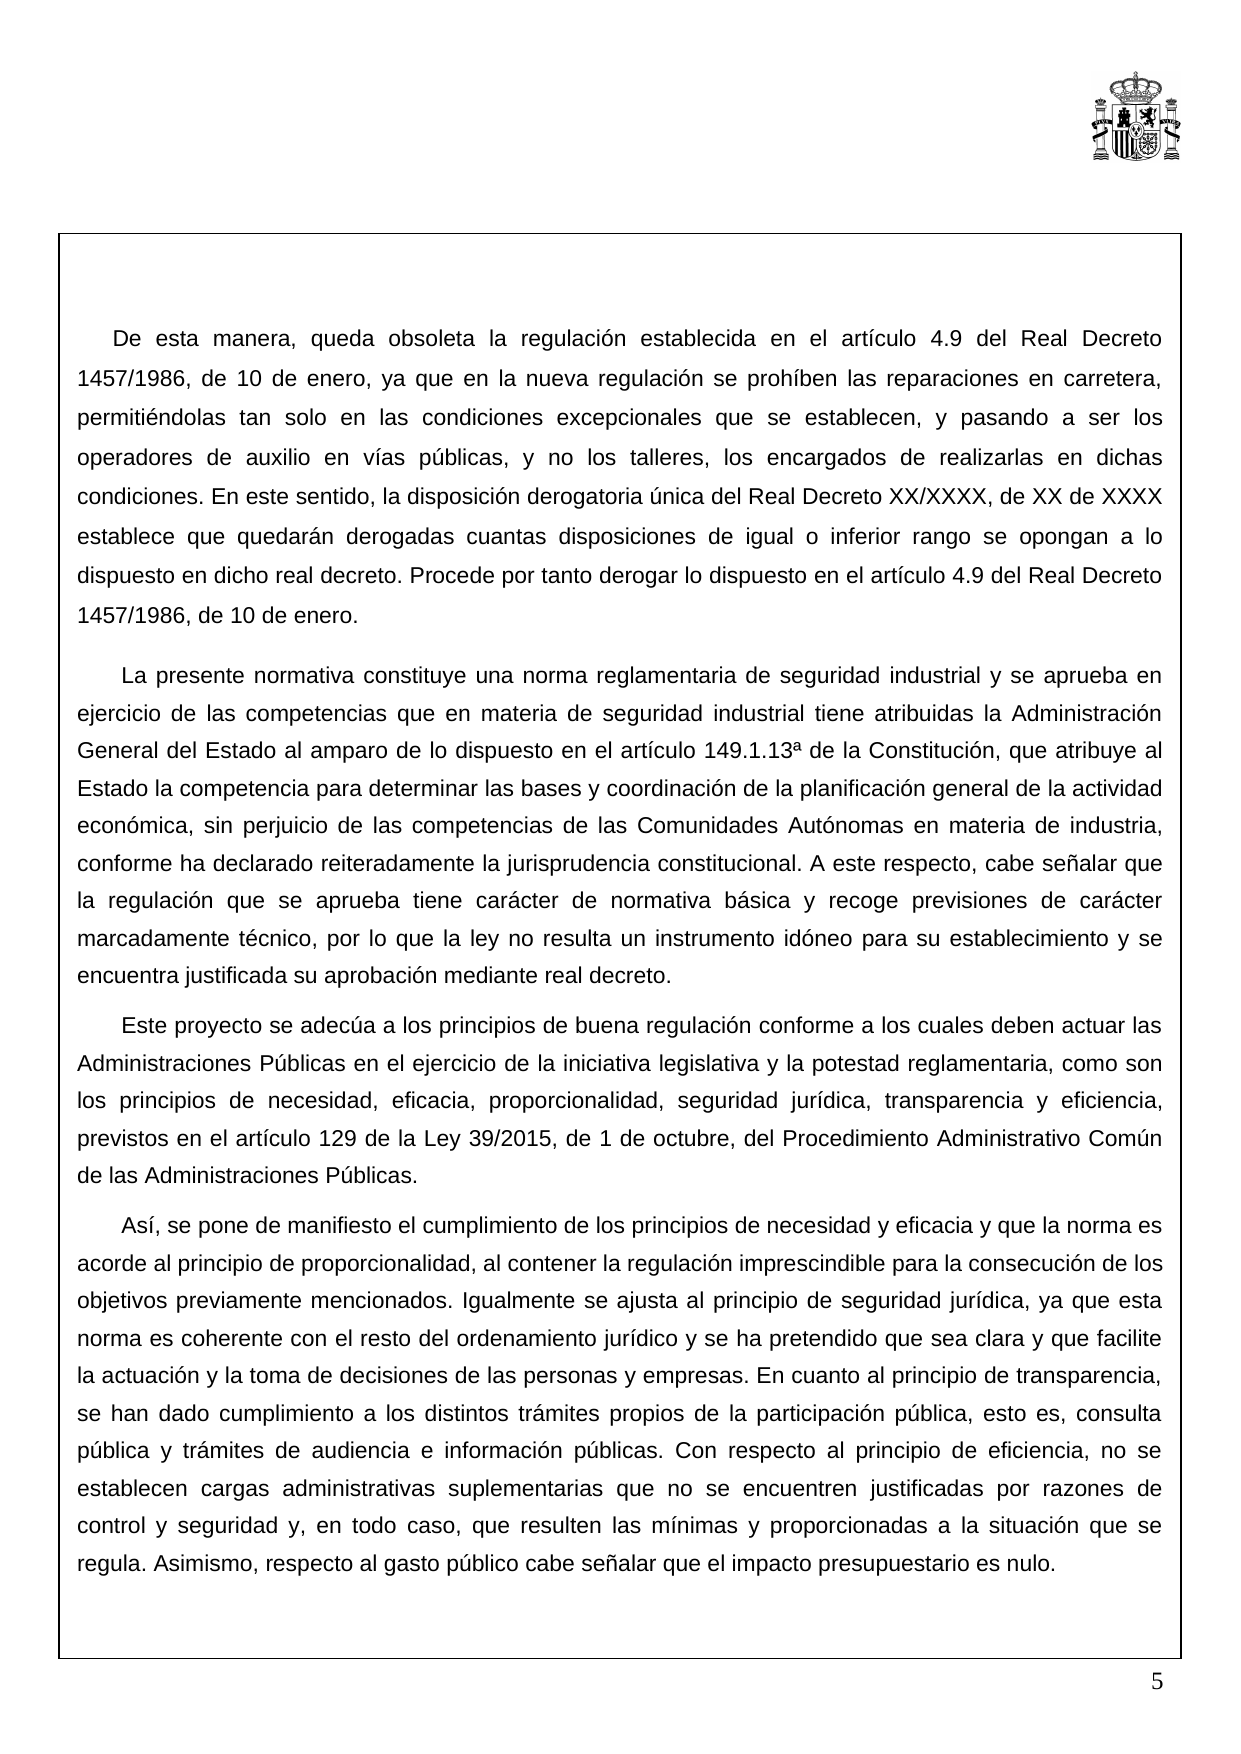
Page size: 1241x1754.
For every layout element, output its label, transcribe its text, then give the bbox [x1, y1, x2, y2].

picture [1090, 71, 1182, 163]
text Este proyecto se adecúa a los principios de buena regulación conforme a los cuales deben actuar las Administraciones Públicas en el ejercicio de la iniciativa legislativa y la potestad reglamentaria, como son los principios de necesidad, eficacia, proporcionalidad, seguridad jurídica, transparencia y eficiencia, previstos en el artículo 129 de la Ley 39/2015, de 1 de octubre, del Procedimiento Administrativo Común de las Administraciones Públicas. [77, 1004, 1163, 1191]
text Así, se pone de manifiesto el cumplimiento de los principios de necesidad y eficacia y que la norma es acorde al principio de proporcionalidad, al contener la regulación imprescindible para la consecución de los objetivos previamente mencionados. Igualmente se ajusta al principio de seguridad jurídica, ya que esta norma es coherente con el resto del ordenamiento jurídico y se ha pretendido que sea clara y que facilite la actuación y la toma de decisiones de las personas y empresas. En cuanto al principio de transparencia, se han dado cumplimiento a los distintos trámites propios de la participación pública, esto es, consulta pública y trámites de audiencia e información públicas. Con respecto al principio de eficiencia, no se establecen cargas administrativas suplementarias que no se encuentren justificadas por razones de control y seguridad y, en todo caso, que resulten las mínimas y proporcionadas a la situación que se regula. Asimismo, respecto al gasto público cabe señalar que el impacto presupuestario es nulo. [77, 1204, 1163, 1579]
text De esta manera, queda obsoleta la regulación establecida en el artículo 4.9 del Real Decreto 1457/1986, de 10 de enero, ya que en la nueva regulación se prohíben las reparaciones en carretera, permitiéndolas tan solo en las condiciones excepcionales que se establecen, y pasando a ser los operadores de auxilio en vías públicas, y no los talleres, los encargados de realizarlas en dichas condiciones. En este sentido, la disposición derogatoria única del Real Decreto XX/XXXX, de XX de XXXX establece que quedarán derogadas cuantas disposiciones de igual o inferior rango se opongan a lo dispuesto en dicho real decreto. Procede por tanto derogar lo dispuesto en el artículo 4.9 del Real Decreto 1457/1986, de 10 de enero. [77, 325, 1163, 628]
text La presente normativa constituye una norma reglamentaria de seguridad industrial y se aprueba en ejercicio de las competencias que en materia de seguridad industrial tiene atribuidas la Administración General del Estado al amparo de lo dispuesto en el artículo 149.1.13ª de la Constitución, que atribuye al Estado la competencia para determinar las bases y coordinación de la planificación general de la actividad económica, sin perjuicio de las competencias de las Comunidades Autónomas en materia de industria, conforme ha declarado reiteradamente la jurisprudencia constitucional. A este respecto, cabe señalar que la regulación que se aprueba tiene carácter de normativa básica y recoge previsiones de carácter marcadamente técnico, por lo que la ley no resulta un instrumento idóneo para su establecimiento y se encuentra justificada su aprobación mediante real decreto. [77, 654, 1163, 991]
